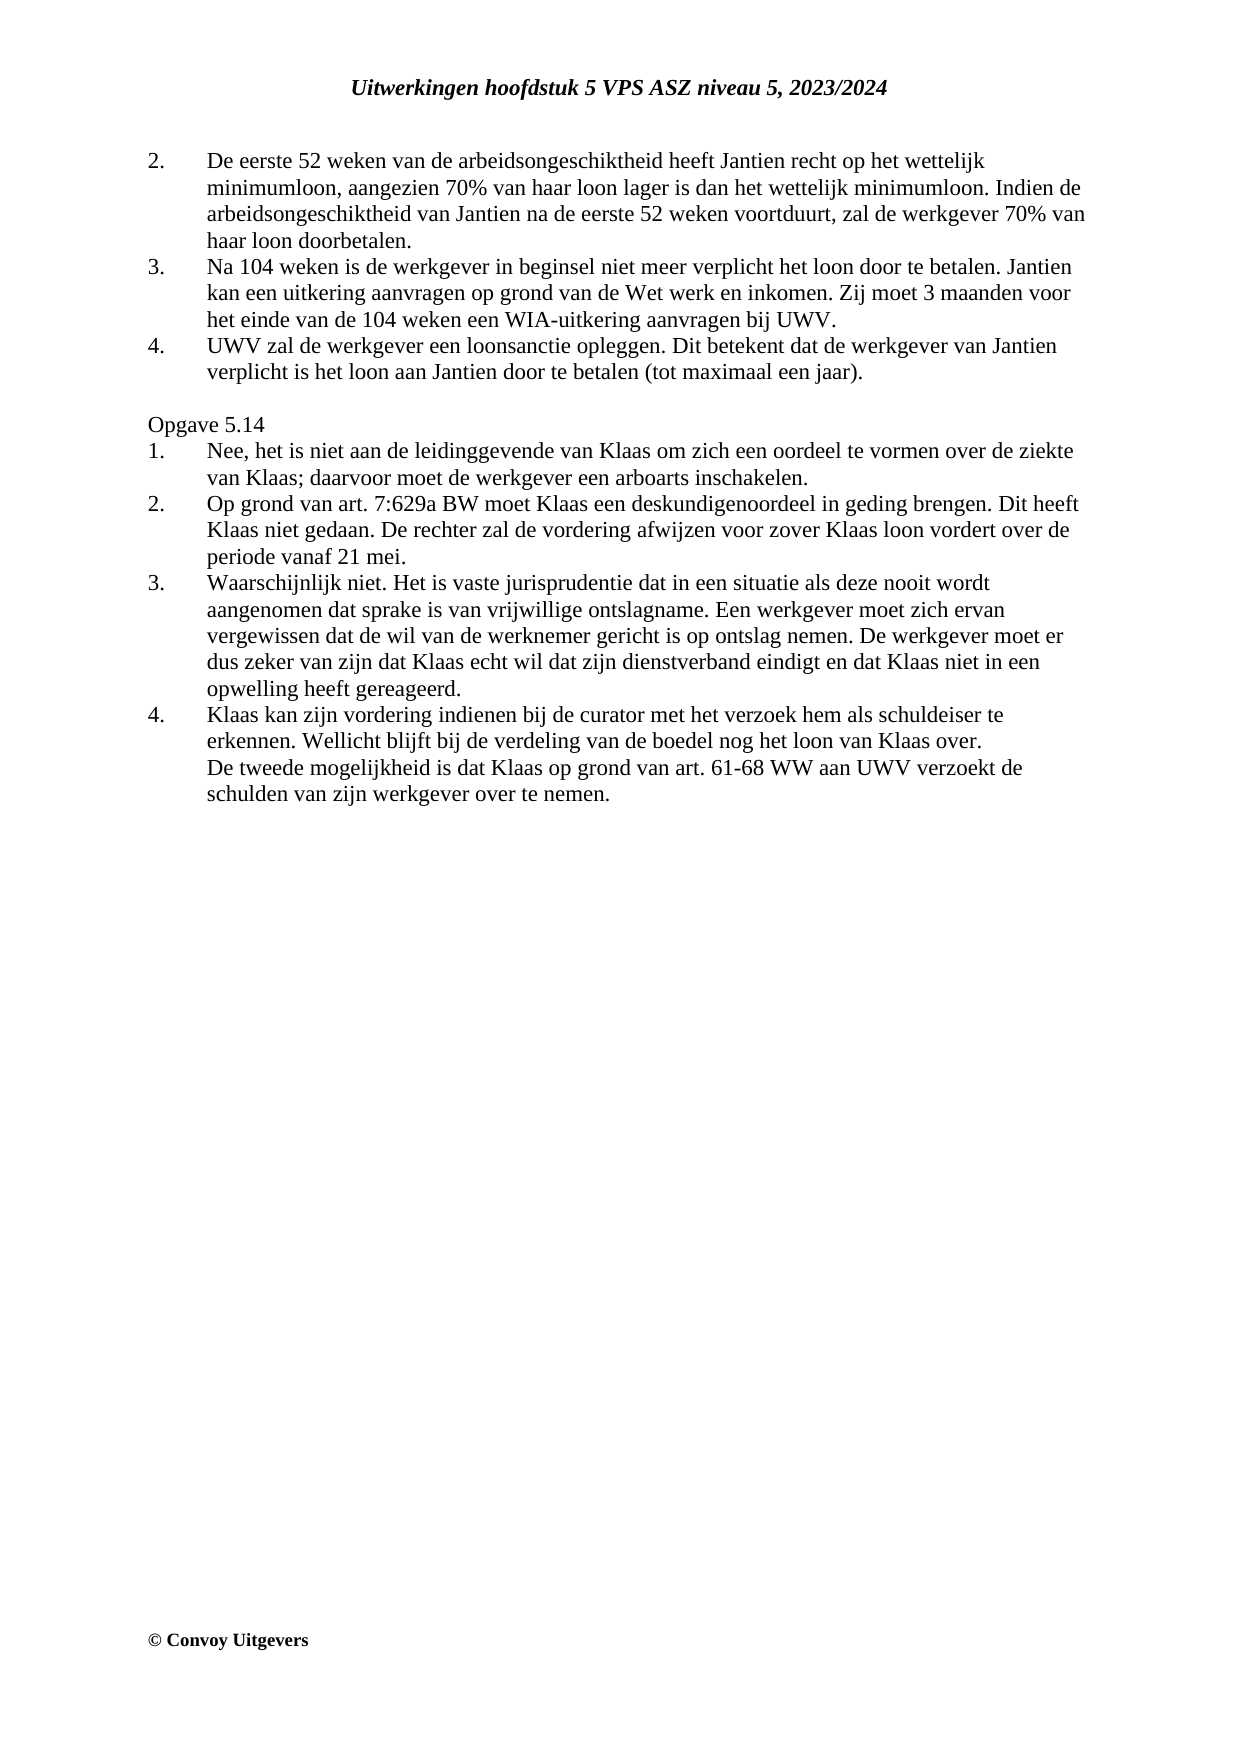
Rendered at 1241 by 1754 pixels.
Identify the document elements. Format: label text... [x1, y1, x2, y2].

text 4. UWV zal de werkgever een loonsanctie opleggen. Dit betekent dat de werkgever van Jantien verplicht is het loon aan Jantien door te betalen (tot maximaal een jaar). [148, 332, 1093, 385]
text 1. Nee, het is niet aan de leidinggevende van Klaas om zich een oordeel te vormen over de ziekte van Klaas; daarvoor moet de werkgever een arboarts inschakelen. [148, 437, 1093, 490]
text 2. De eerste 52 weken van de arbeidsongeschiktheid heeft Jantien recht op het wettelijk minimumloon, aangezien 70% van haar loon lager is dan het wettelijk minimumloon. Indien de arbeidsongeschiktheid van Jantien na de eerste 52 weken voortduurt, zal de werkgever 70% van haar loon doorbetalen. [148, 148, 1093, 253]
text De tweede mogelijkheid is dat Klaas op grond van art. 61-68 WW aan UWV verzoekt de schulden van zijn werkgever over te nemen. [148, 754, 1093, 806]
text 4. Klaas kan zijn vordering indienen bij de curator met het verzoek hem als schuldeiser te erkennen. Wellicht blijft bij de verdeling van de boedel nog het loon van Klaas over. [148, 701, 1093, 754]
text 3. Waarschijnlijk niet. Het is vaste jurisprudentie dat in een situatie als deze nooit wordt aangenomen dat sprake is van vrijwillige ontslagname. Een werkgever moet zich ervan vergewissen dat de wil van de werknemer gericht is op ontslag nemen. De werkgever moet er dus zeker van zijn dat Klaas echt wil dat zijn dienstverband eindigt en dat Klaas niet in een opwelling heeft gereageerd. [148, 569, 1093, 701]
text Opgave 5.14 [148, 411, 1093, 437]
text 3. Na 104 weken is de werkgever in beginsel niet meer verplicht het loon door te betalen. Jantien kan een uitkering aanvragen op grond van de Wet werk en inkomen. Zij moet 3 maanden voor het einde van de 104 weken een WIA-uitkering aanvragen bij UWV. [148, 253, 1093, 332]
text 2. Op grond van art. 7:629a BW moet Klaas een deskundigenoordeel in geding brengen. Dit heeft Klaas niet gedaan. De rechter zal de vordering afwijzen voor zover Klaas loon vordert over de periode vanaf 21 mei. [148, 490, 1093, 569]
